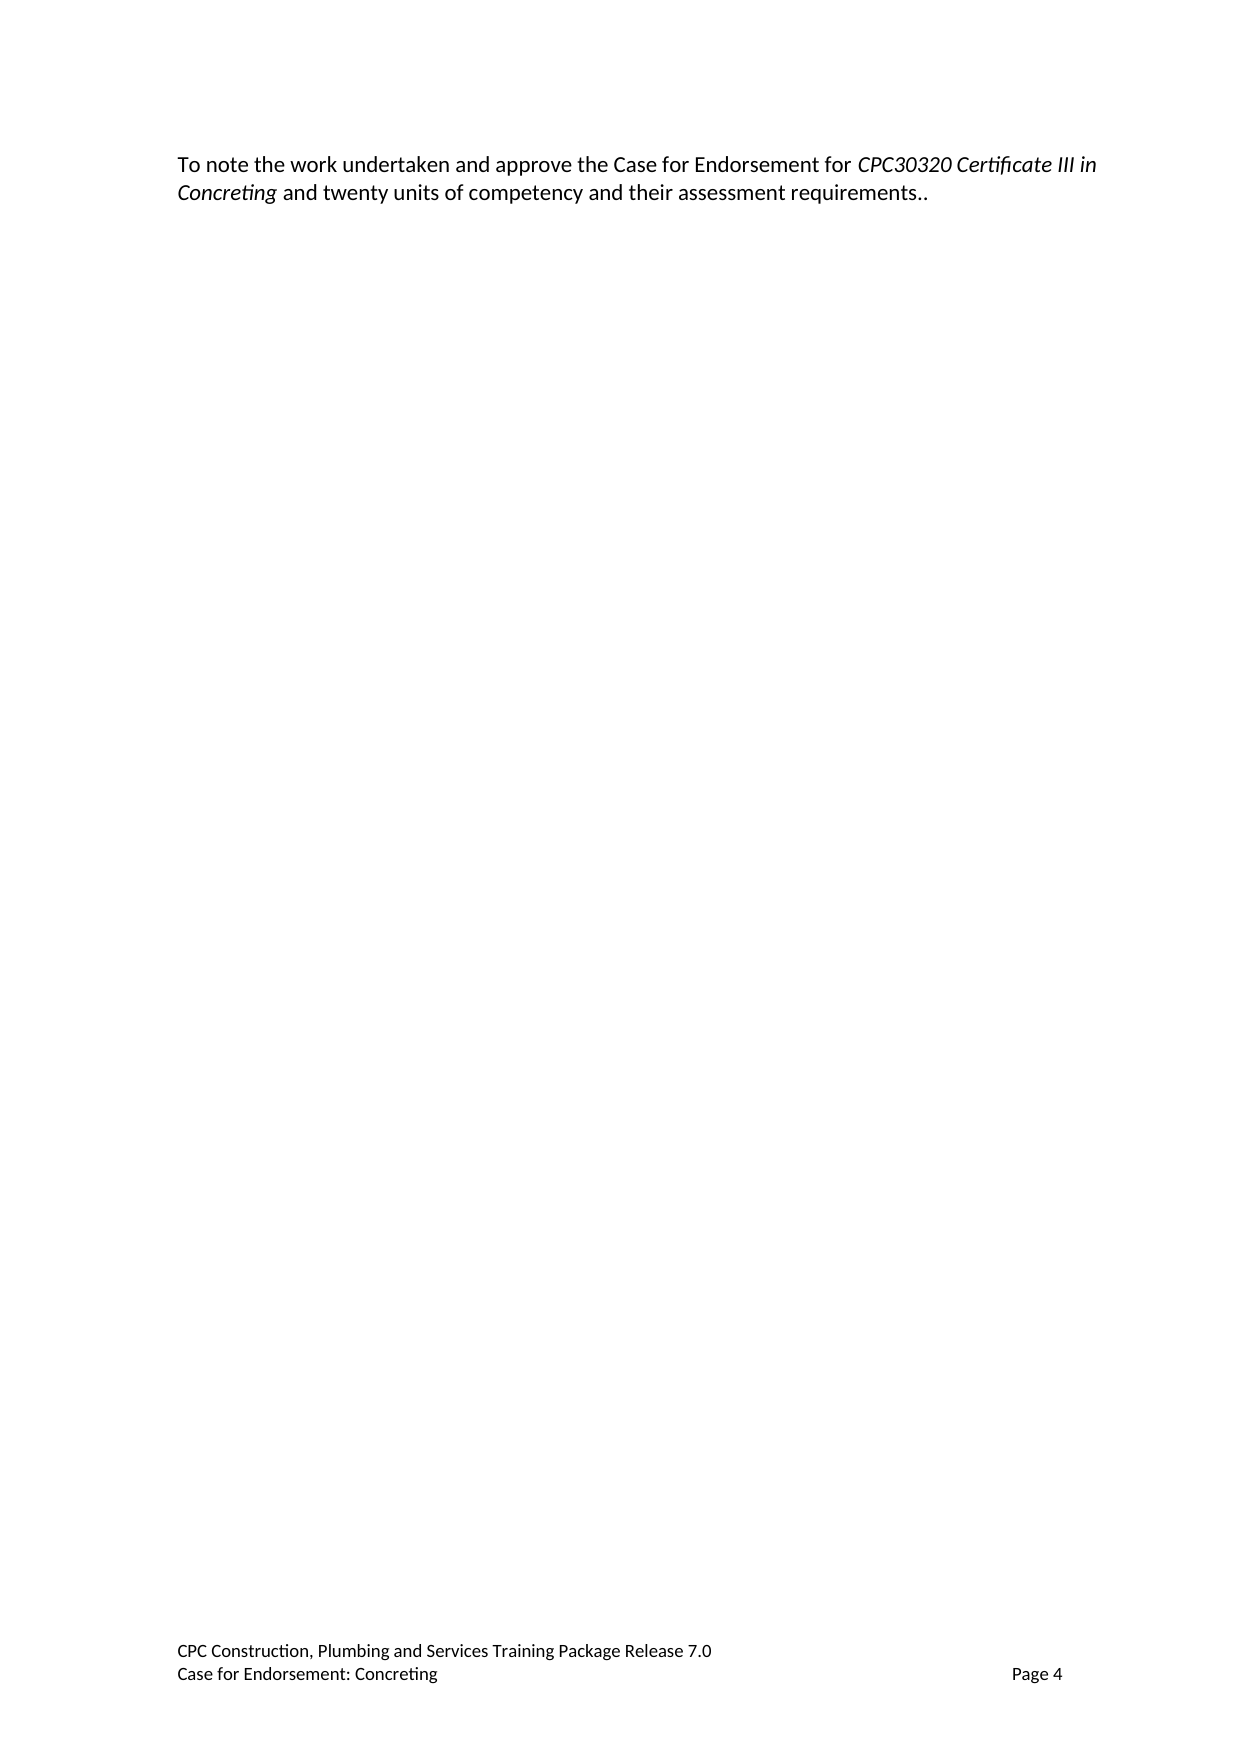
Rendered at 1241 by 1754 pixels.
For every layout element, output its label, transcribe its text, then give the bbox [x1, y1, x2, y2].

text To note the work undertaken and approve the Case for Endorsement for CPC30320 Certificate III in Concreting and twenty units of competency and their assessment requirements.. [177, 150, 1123, 206]
